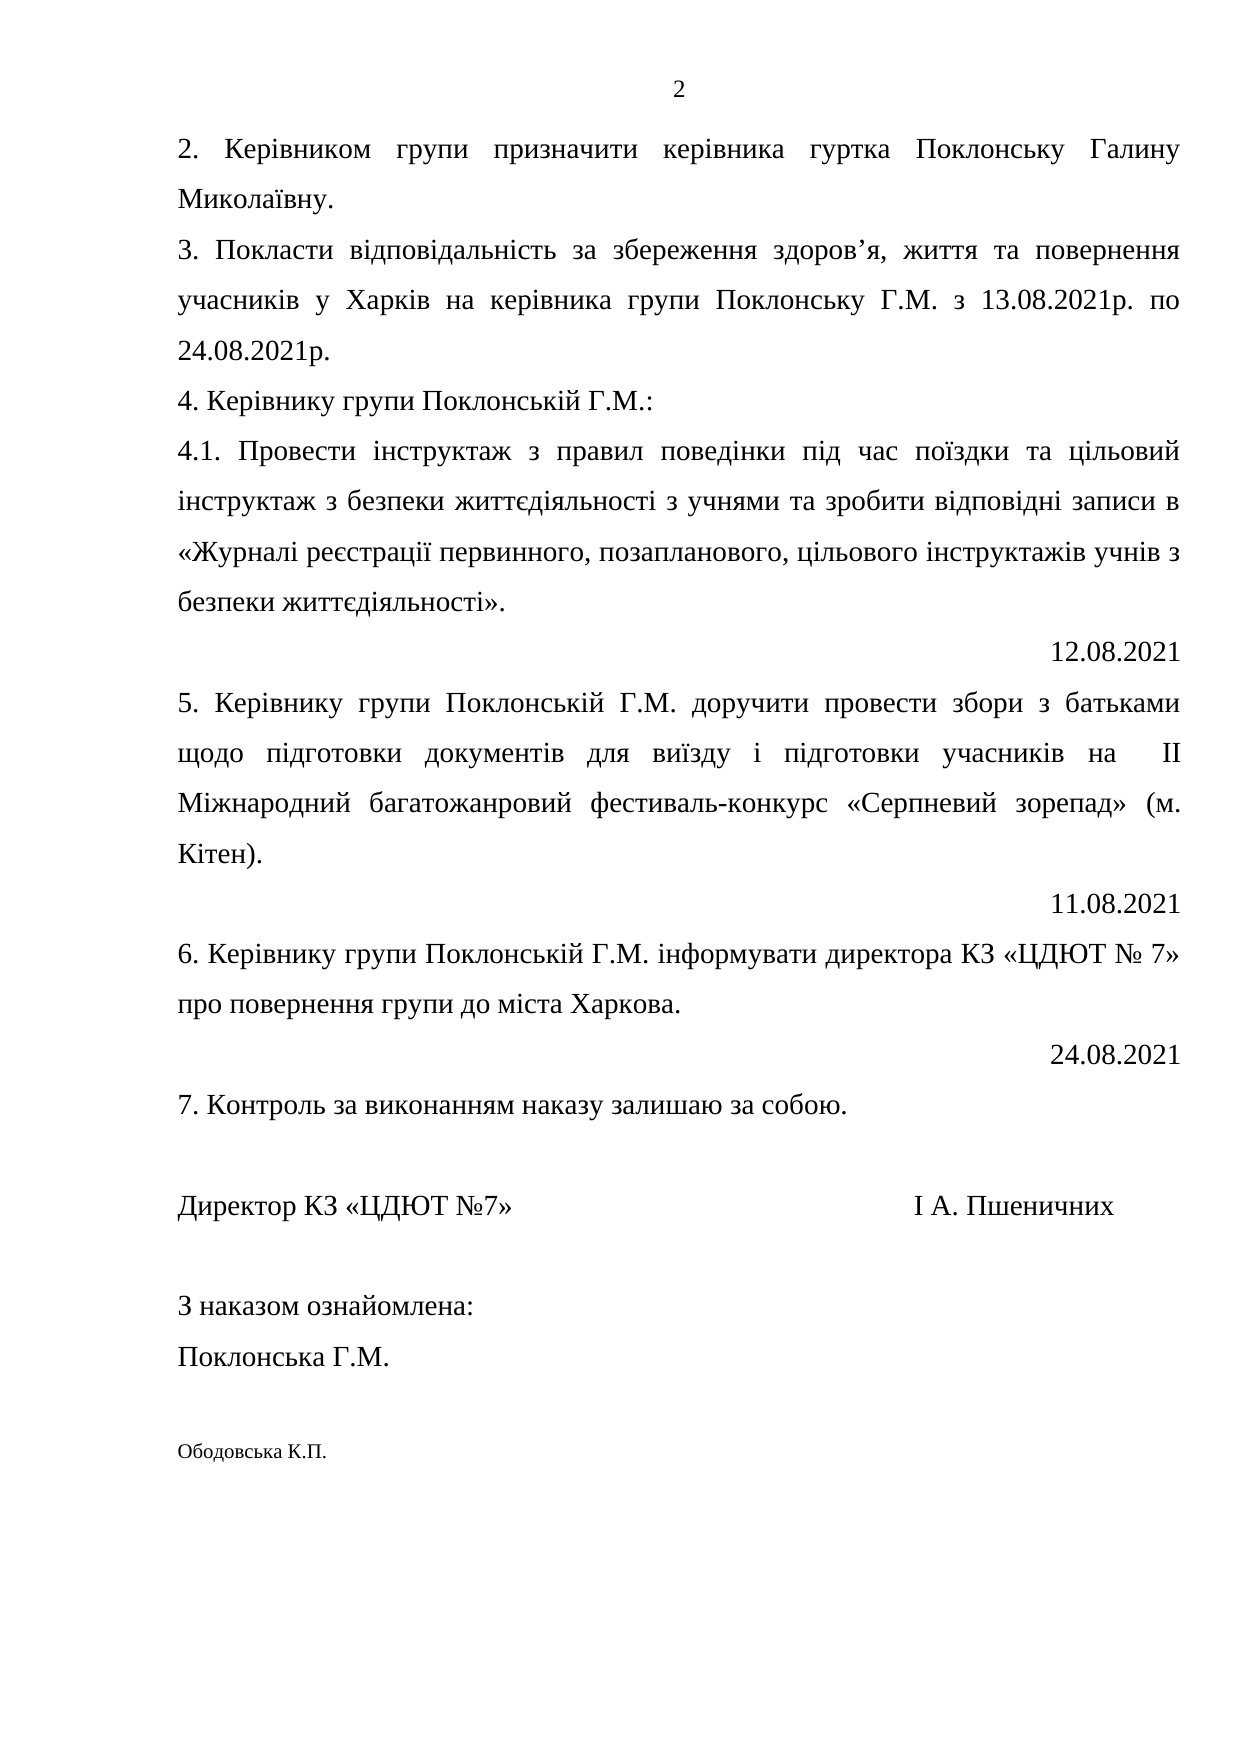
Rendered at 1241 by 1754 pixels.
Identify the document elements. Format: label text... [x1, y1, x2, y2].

text Ободовська К.П. [177, 1439, 1181, 1463]
text Поклонська Г.М. [177, 1339, 1181, 1372]
text 11.08.2021 [177, 886, 1181, 919]
text 12.08.2021 [177, 634, 1181, 668]
text 5. Керівнику групи Поклонській Г.М. доручити провести збори з батьками щодо підготовки документів для виїзду і підготовки учасників на ІІ Міжнародний багатожанровий фестиваль-конкурс «Серпневий зорепад» (м. Кітен). [177, 685, 1181, 869]
text 6. Керівнику групи Поклонській Г.М. інформувати директора КЗ «ЦДЮТ № 7» про повернення групи до міста Харкова. [177, 936, 1181, 1020]
text 24.08.2021 [177, 1037, 1181, 1071]
text 2. Керівником групи призначити керівника гуртка Поклонську Галину Миколаївну. [177, 131, 1181, 215]
text 4. Керівнику групи Поклонській Г.М.: [177, 383, 1181, 416]
text 7. Контроль за виконанням наказу залишаю за собою. [177, 1087, 1181, 1121]
text 3. Покласти відповідальність за збереження здоров’я, життя та повернення учасників у Харків на керівника групи Поклонську Г.М. з 13.08.2021р. по 24.08.2021р. [177, 232, 1181, 366]
text З наказом ознайомлена: [177, 1288, 1181, 1322]
text Директор КЗ «ЦДЮТ №7» І А. Пшеничних [177, 1188, 1181, 1221]
text 4.1. Провести інструктаж з правил поведінки під час поїздки та цільовий інструктаж з безпеки життєдіяльності з учнями та зробити відповідні записи в «Журналі реєстрації первинного, позапланового, цільового інструктажів учнів з безпеки життєдіяльності». [177, 433, 1181, 618]
